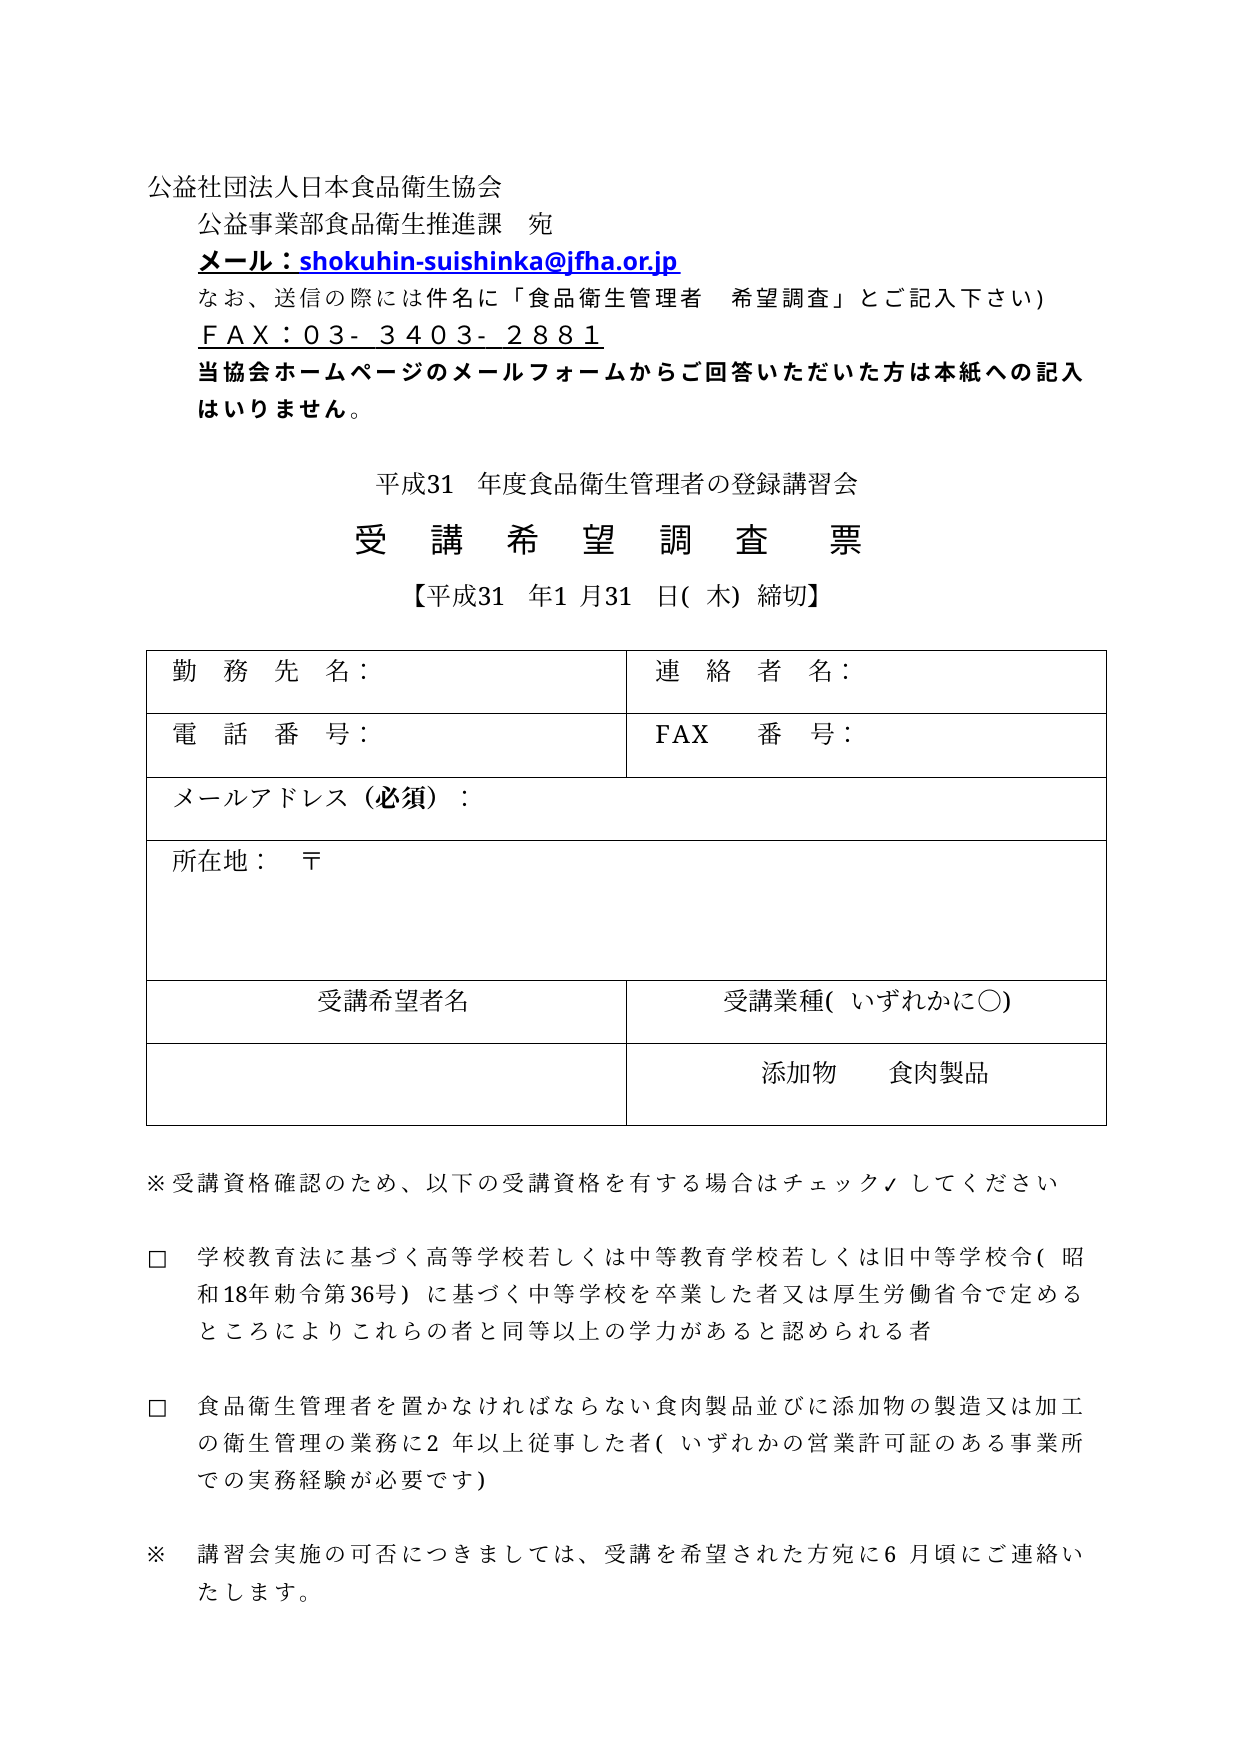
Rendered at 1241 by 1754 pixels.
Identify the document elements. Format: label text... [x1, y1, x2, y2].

text ＦＡＸ：０３-３４０３-２８８１ [176, 315, 1087, 352]
table_cell 電話番号： [147, 714, 626, 777]
table_cell FAX番号： [627, 714, 1106, 777]
text メール：shokuhin-suishinka@jfha.or.jp [176, 241, 1087, 278]
text 公益社団法人日本食品衛生協会 [147, 167, 1087, 204]
text □ 学校教育法に基づく高等学校若しくは中等教育学校若しくは旧中等学校令(昭和18年勅令第36号)に基づく中等学校を卒業した者又は厚生労働省令で定めるところによりこれらの者と同等以上の学力があると認められる者 [147, 1237, 1087, 1349]
text □ 食品衛生管理者を置かなければならない食肉製品並びに添加物の製造又は加工の衛生管理の業務に2年以上従事した者(いずれかの営業許可証のある事業所での実務経験が必要です) [147, 1386, 1087, 1498]
text 【平成31年1月31日(木)締切】 [147, 576, 1087, 613]
table_cell メールアドレス（必須）： [147, 778, 1106, 840]
text 平成31年度食品衛生管理者の登録講習会 [147, 464, 1087, 501]
table_cell 受講希望者名 [147, 981, 626, 1043]
text ※ 講習会実施の可否につきましては、受講を希望された方宛に6月頃にご連絡いたします。 [147, 1535, 1087, 1609]
table_cell 添加物 食肉製品 [627, 1044, 1106, 1125]
text 公益事業部食品衛生推進課 宛 [176, 204, 1087, 241]
table_cell 受講業種(いずれかに○) [627, 981, 1106, 1043]
text なお、送信の際には件名に「食品衛生管理者 希望調査」とご記入下さい) [176, 278, 1087, 315]
table_cell 所在地： 〒 [147, 841, 1106, 980]
text 当協会ホームページのメールフォームからご回答いただいた方は本紙への記入はいりません。 [176, 352, 1087, 427]
text ※受講資格確認のため、以下の受講資格を有する場合はチェック✔してください [147, 1163, 1087, 1200]
table_header 連絡者名： [627, 651, 1106, 713]
table_header 勤務先名： [147, 651, 626, 713]
text 受講希望調査票 [147, 501, 1087, 576]
table_cell [147, 1044, 626, 1125]
